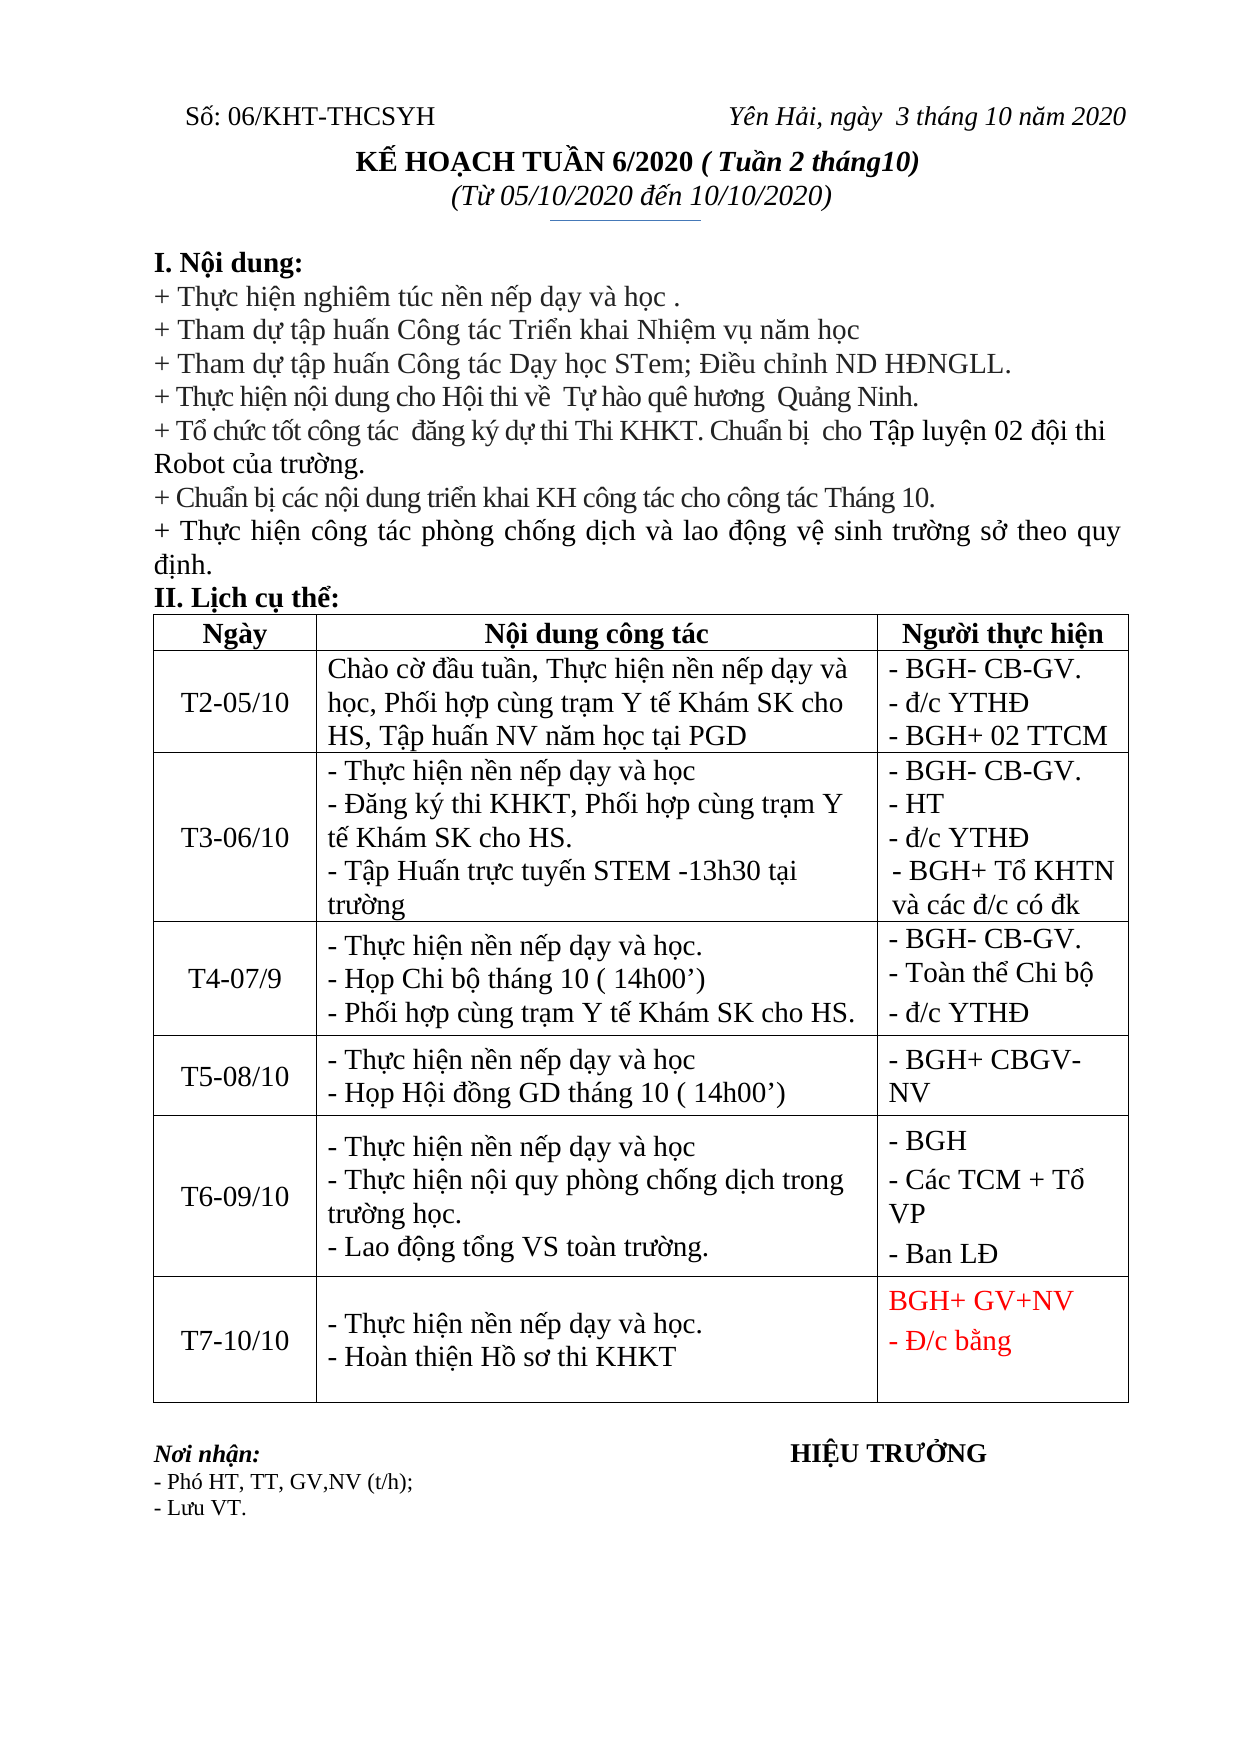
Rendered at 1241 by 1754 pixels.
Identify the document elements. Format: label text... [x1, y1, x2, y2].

text Nơi nhận: HIỆU TRƯỞNG [153, 1437, 1122, 1468]
text + Tổ chức tốt công tác đăng ký dự thi Thi KHKT. Chuẩn bị cho Tập luyện 02 đội thi Robot của trường. [153, 413, 1122, 480]
table_cell T6-09/10 [154, 1116, 316, 1276]
table_cell - Thực hiện nền nếp dạy và học - Thực hiện nội quy phòng chống dịch trong trường học. - Lao động tổng VS toàn trường. [317, 1116, 877, 1276]
table_cell - Thực hiện nền nếp dạy và học. - Họp Chi bộ tháng 10 ( 14h00’) - Phối hợp cùng trạm Y tế Khám SK cho HS. [317, 922, 877, 1035]
text - Lưu VT. [153, 1494, 1122, 1521]
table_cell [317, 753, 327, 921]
text + Tham dự tập huấn Công tác Triển khai Nhiệm vụ năm học [153, 312, 1122, 346]
table_cell T4-07/9 [154, 922, 316, 1035]
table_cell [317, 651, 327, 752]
text KẾ HOẠCH TUẦN 6/2020 ( Tuần 2 tháng10) [153, 144, 1122, 178]
table_header Nội dung công tác [317, 615, 877, 650]
table_cell - BGH - Các TCM + Tổ VP - Ban LĐ [878, 1116, 1128, 1276]
table_cell BGH+ GV+NV - Đ/c bằng [878, 1277, 1128, 1402]
table_cell - Thực hiện nền nếp dạy và học - Họp Hội đồng GD tháng 10 ( 14h00’) [317, 1036, 877, 1115]
table_cell - BGH- CB-GV. - HT - đ/c YTHĐ - BGH+ Tổ KHTN và các đ/c có đk [878, 753, 1128, 921]
table_cell T5-08/10 [154, 1036, 316, 1115]
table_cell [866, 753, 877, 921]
table_cell T3-06/10 [154, 753, 316, 921]
text + Thực hiện nội dung cho Hội thi về Tự hào quê hương Quảng Ninh. [153, 379, 1122, 413]
text I. Nội dung: [153, 245, 1122, 279]
text + Tham dự tập huấn Công tác Dạy học STem; Điều chỉnh ND HĐNGLL. [153, 346, 1122, 379]
table_cell - BGH- CB-GV. - Toàn thể Chi bộ - đ/c YTHĐ [878, 922, 1128, 1035]
table_header Người thực hiện [878, 615, 1128, 650]
text II. Lịch cụ thể: [153, 581, 1122, 614]
text - Phó HT, TT, GV,NV (t/h); [153, 1468, 1122, 1494]
table_cell - BGH+ CBGV- NV [878, 1036, 1128, 1115]
text + Chuẩn bị các nội dung triển khai KH công tác cho công tác Tháng 10. [153, 480, 1122, 513]
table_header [512, 100, 1194, 144]
table_cell T7-10/10 [154, 1277, 316, 1402]
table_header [99, 100, 512, 144]
table_cell - Thực hiện nền nếp dạy và học. - Hoàn thiện Hồ sơ thi KHKT [317, 1277, 877, 1402]
text (Từ 05/10/2020 đến 10/10/2020) [153, 178, 1122, 212]
table_cell - BGH- CB-GV. - đ/c YTHĐ - BGH+ 02 TTCM [878, 651, 1128, 752]
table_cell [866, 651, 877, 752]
text + Thực hiện công tác phòng chống dịch và lao động vệ sinh trường sở theo quy định. [153, 513, 1122, 581]
text + Thực hiện nghiêm túc nền nếp dạy và học . [153, 279, 1122, 312]
table_cell T2-05/10 [154, 651, 316, 752]
table_header Ngày [154, 615, 316, 650]
